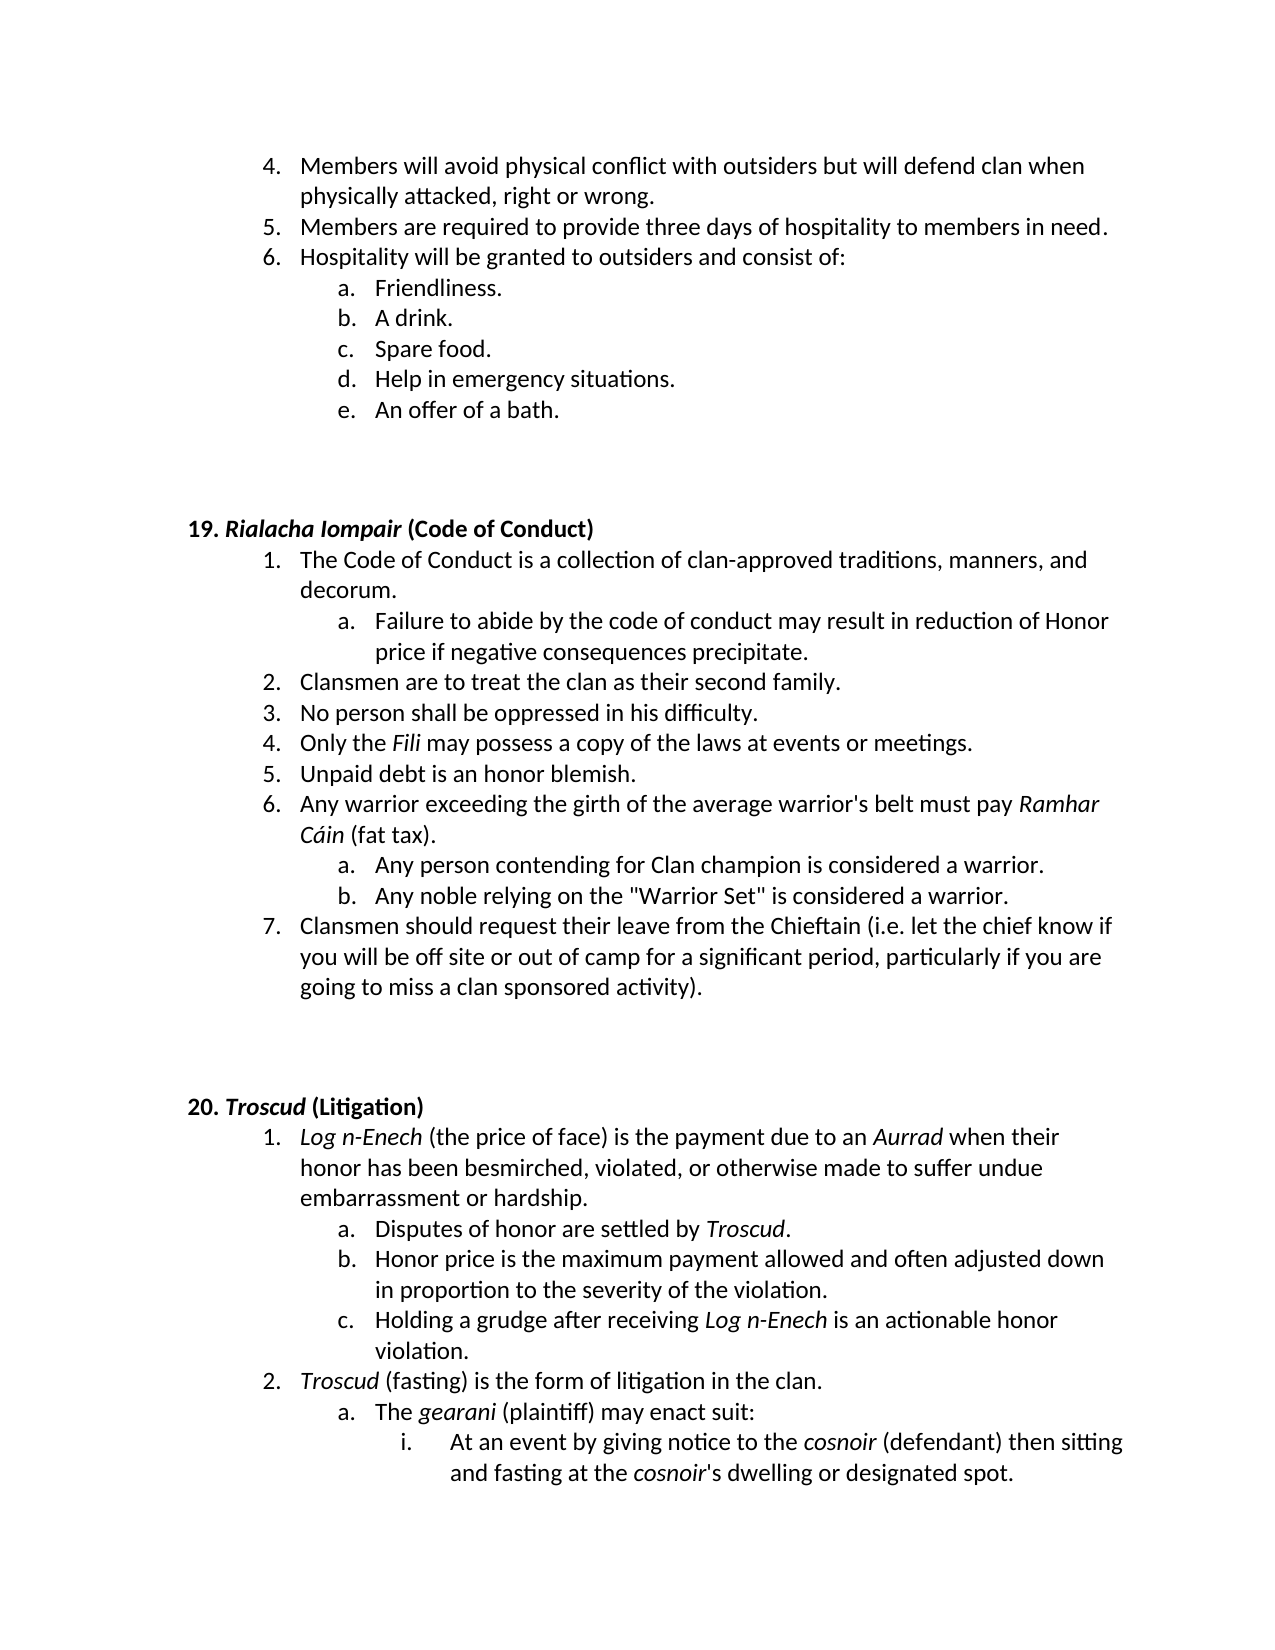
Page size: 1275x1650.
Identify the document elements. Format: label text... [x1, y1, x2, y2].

list Troscud (fasting) is the form of litigation in the clan. [262, 1365, 1125, 1396]
list Only the Fili may possess a copy of the laws at events or meetings. [262, 727, 1125, 758]
list Help in emergency situations. [337, 364, 1125, 394]
list Any noble relying on the "Warrior Set" is considered a warrior. [337, 880, 1125, 910]
list The Code of Conduct is a collection of clan-approved traditions, manners, and decorum. [262, 544, 1125, 605]
list The gearani (plaintiff) may enact suit: [337, 1396, 1125, 1426]
list Members will avoid physical conflict with outsiders but will defend clan when physically attacked, right or wrong. [262, 150, 1125, 211]
list Clansmen are to treat the clan as their second family. [262, 666, 1125, 697]
list Holding a grudge after receiving Log n-Enech is an actionable honor violation. [337, 1304, 1125, 1365]
list Spare food. [337, 333, 1125, 364]
list Clansmen should request their leave from the Chieftain (i.e. let the chief know if you will be off site or out of camp for a significant period, particularly if you are going to miss a clan sponsored activity). [262, 910, 1125, 1002]
list Honor price is the maximum payment allowed and often adjusted down in proportion to the severity of the violation. [337, 1243, 1125, 1304]
list No person shall be oppressed in his difficulty. [262, 697, 1125, 727]
list Any person contending for Clan champion is considered a warrior. [337, 849, 1125, 880]
list Troscud (Litigation) [187, 1091, 1125, 1121]
list Any warrior exceeding the girth of the average warrior's belt must pay Ramhar Cáin (fat tax). [262, 788, 1125, 849]
list Log n-Enech (the price of face) is the payment due to an Aurrad when their honor has been besmirched, violated, or otherwise made to suffer undue embarrassment or hardship. [262, 1121, 1125, 1213]
list Failure to abide by the code of conduct may result in reduction of Honor price if negative consequences precipitate. [337, 605, 1125, 666]
list Unpaid debt is an honor blemish. [262, 758, 1125, 788]
list Hospitality will be granted to outsiders and consist of: [262, 242, 1125, 272]
list Disputes of honor are settled by Troscud. [337, 1213, 1125, 1243]
list Rialacha Iompair (Code of Conduct) [187, 513, 1125, 544]
list Members are required to provide three days of hospitality to members in need. [262, 211, 1125, 242]
list At an event by giving notice to the cosnoir (defendant) then sitting and fasting at the cosnoir's dwelling or designated spot. [412, 1426, 1125, 1487]
list A drink. [337, 303, 1125, 333]
list An offer of a bath. [337, 394, 1125, 425]
list Friendliness. [337, 272, 1125, 303]
